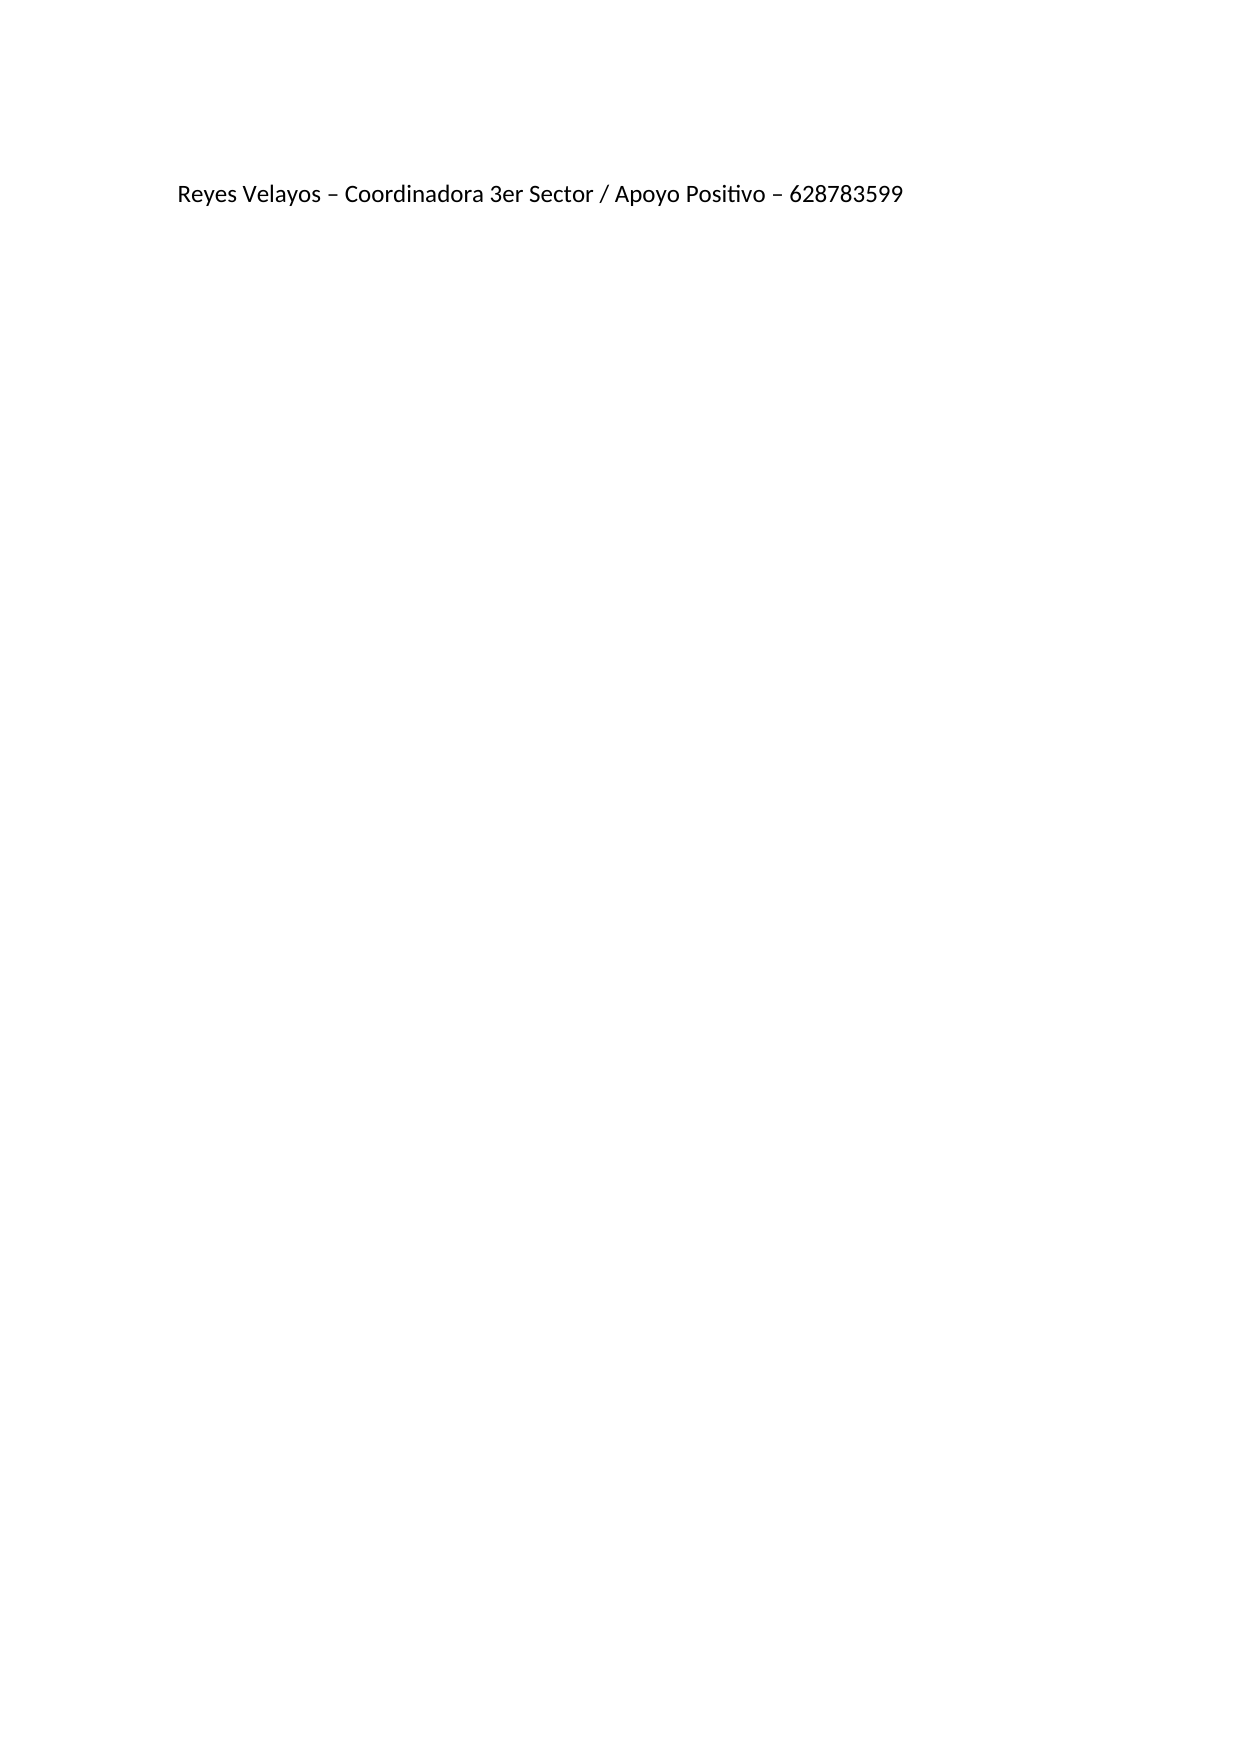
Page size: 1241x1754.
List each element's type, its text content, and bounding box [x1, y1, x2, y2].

text Reyes Velayos – Coordinadora 3er Sector / Apoyo Positivo – 628783599 [177, 178, 1063, 209]
